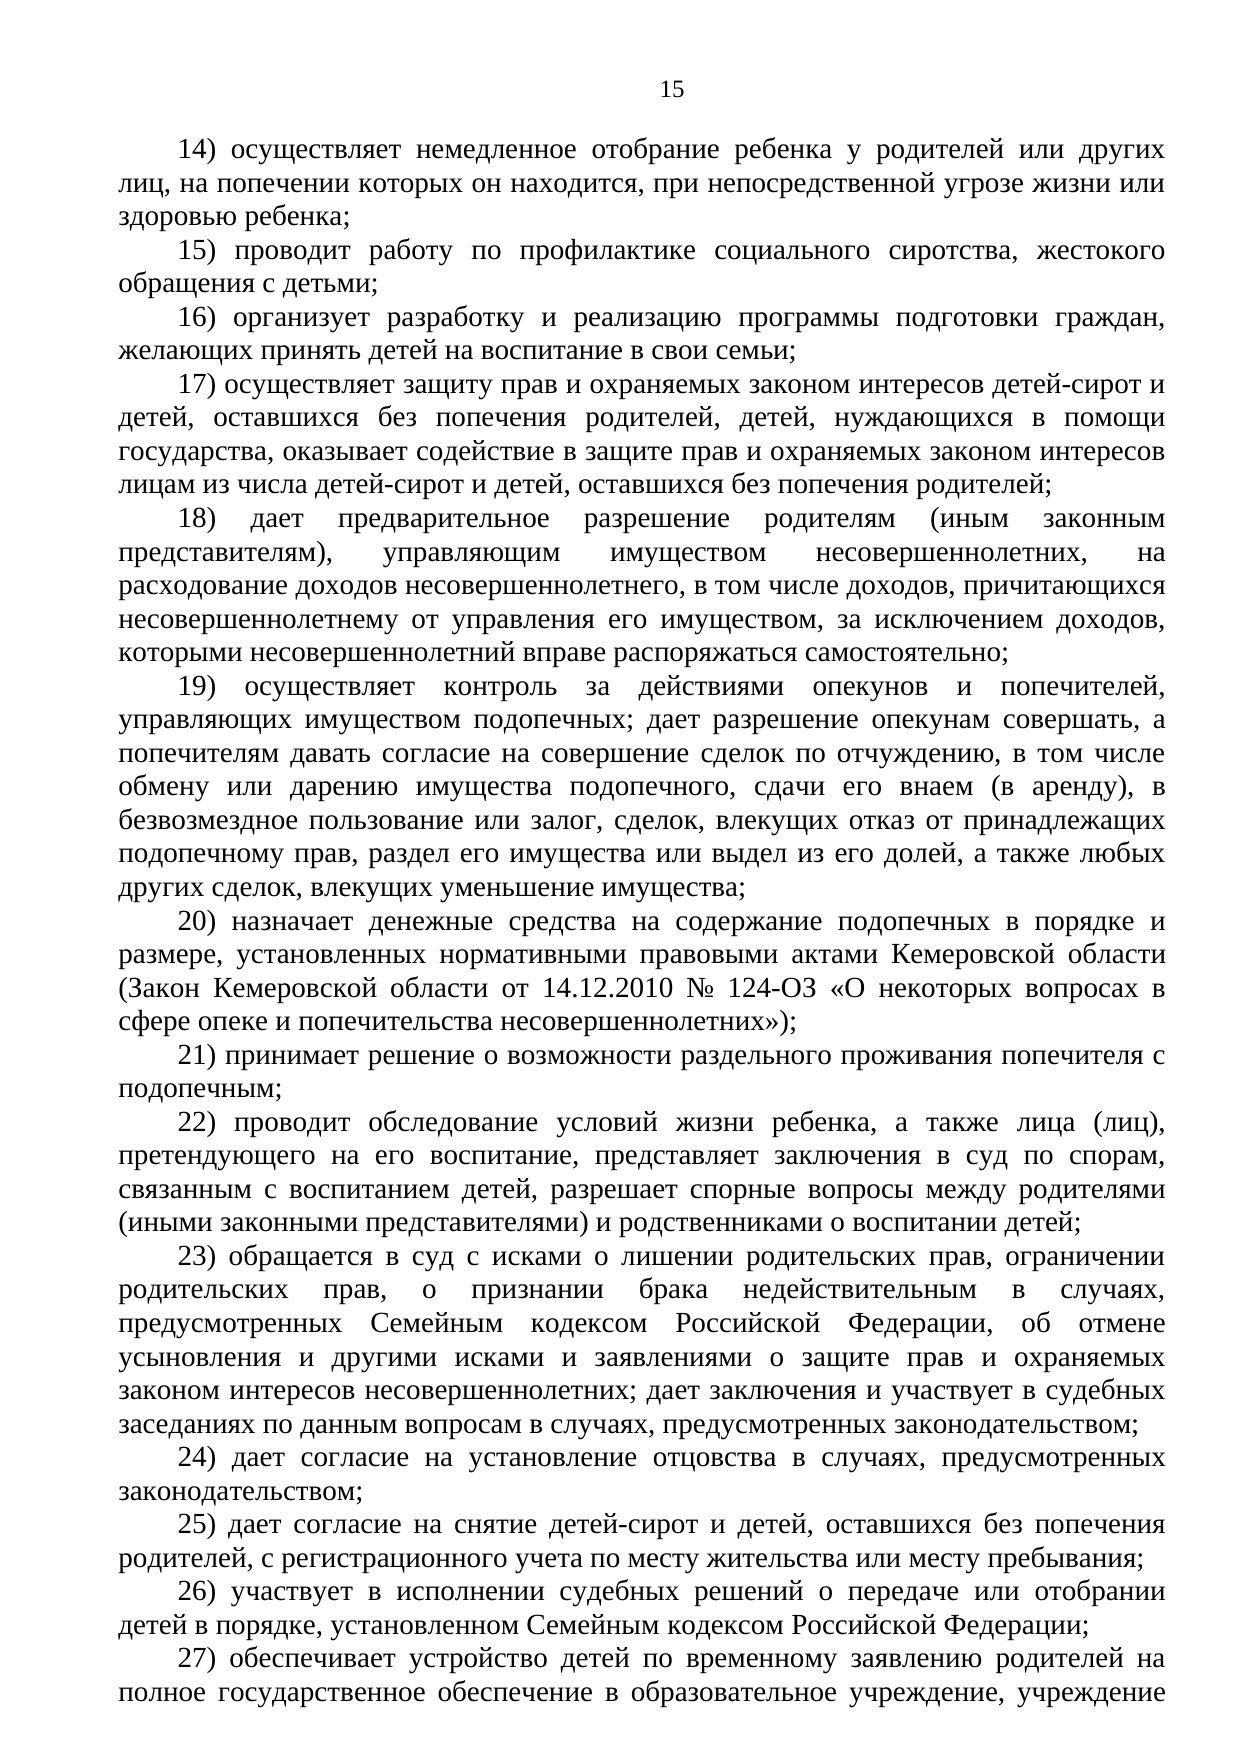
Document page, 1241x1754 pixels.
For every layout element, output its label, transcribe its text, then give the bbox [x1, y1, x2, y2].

text 26) участвует в исполнении судебных решений о передаче или отобрании детей в порядке, установленном Семейным кодексом Российской Федерации; [118, 1573, 1167, 1641]
text 24) дает согласие на установление отцовства в случаях, предусмотренных законодательством; [118, 1439, 1167, 1506]
text 20) назначает денежные средства на содержание подопечных в порядке и размере, установленных нормативными правовыми актами Кемеровской области (Закон Кемеровской области от 14.12.2010 № 124-ОЗ «О некоторых вопросах в сфере опеке и попечительства несовершеннолетних»); [118, 903, 1167, 1037]
text 14) осуществляет немедленное отобрание ребенка у родителей или других лиц, на попечении которых он находится, при непосредственной угрозе жизни или здоровью ребенка; [118, 131, 1167, 232]
text 18) дает предварительное разрешение родителям (иным законным представителям), управляющим имуществом несовершеннолетних, на расходование доходов несовершеннолетнего, в том числе доходов, причитающихся несовершеннолетнему от управления его имуществом, за исключением доходов, которыми несовершеннолетний вправе распоряжаться самостоятельно; [118, 500, 1167, 668]
text 16) организует разработку и реализацию программы подготовки граждан, желающих принять детей на воспитание в свои семьи; [118, 299, 1167, 366]
text 22) проводит обследование условий жизни ребенка, а также лица (лиц), претендующего на его воспитание, представляет заключения в суд по спорам, связанным с воспитанием детей, разрешает спорные вопросы между родителями (иными законными представителями) и родственниками о воспитании детей; [118, 1104, 1167, 1238]
text 23) обращается в суд с исками о лишении родительских прав, ограничении родительских прав, о признании брака недействительным в случаях, предусмотренных Семейным кодексом Российской Федерации, об отмене усыновления и другими исками и заявлениями о защите прав и охраняемых законом интересов несовершеннолетних; дает заключения и участвует в судебных заседаниях по данным вопросам в случаях, предусмотренных законодательством; [118, 1238, 1167, 1439]
text 25) дает согласие на снятие детей-сирот и детей, оставшихся без попечения родителей, с регистрационного учета по месту жительства или месту пребывания; [118, 1506, 1167, 1573]
text 21) принимает решение о возможности раздельного проживания попечителя с подопечным; [118, 1037, 1167, 1104]
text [118, 1641, 1167, 1708]
text 17) осуществляет защиту прав и охраняемых законом интересов детей-сирот и детей, оставшихся без попечения родителей, детей, нуждающихся в помощи государства, оказывает содействие в защите прав и охраняемых законом интересов лицам из числа детей-сирот и детей, оставшихся без попечения родителей; [118, 366, 1167, 500]
text 19) осуществляет контроль за действиями опекунов и попечителей, управляющих имуществом подопечных; дает разрешение опекунам совершать, а попечителям давать согласие на совершение сделок по отчуждению, в том числе обмену или дарению имущества подопечного, сдачи его внаем (в аренду), в безвозмездное пользование или залог, сделок, влекущих отказ от принадлежащих подопечному прав, раздел его имущества или выдел из его долей, а также любых других сделок, влекущих уменьшение имущества; [118, 668, 1167, 903]
text 15) проводит работу по профилактике социального сиротства, жестокого обращения с детьми; [118, 232, 1167, 299]
